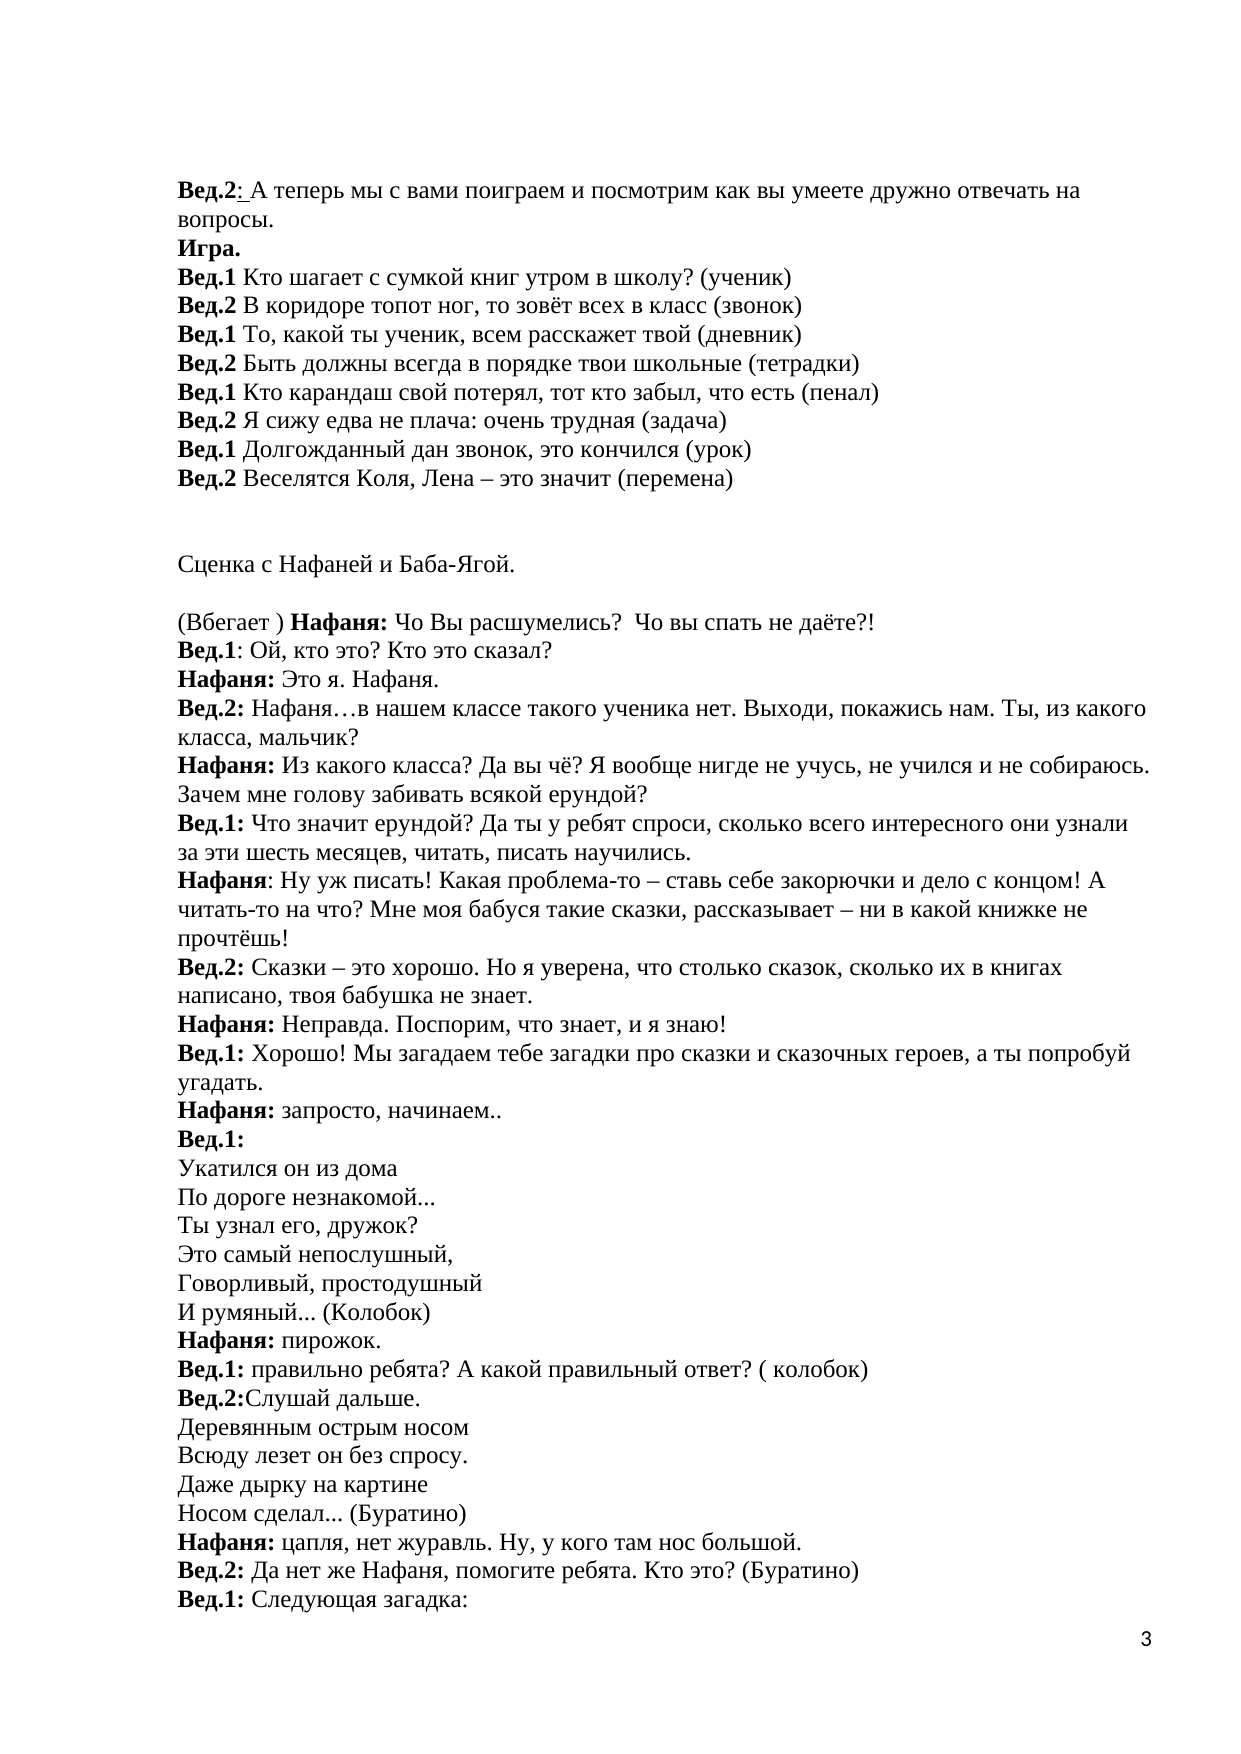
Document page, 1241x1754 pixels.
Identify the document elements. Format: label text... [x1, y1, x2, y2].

text По дороге незнакомой... [177, 1182, 1152, 1211]
text Нафаня: пирожок. [177, 1326, 1152, 1354]
text И румяный... (Колобок) [177, 1297, 1152, 1326]
text Ты узнал его, дружок? [177, 1211, 1152, 1239]
text Вед.1: Хорошо! Мы загадаем тебе загадки про сказки и сказочных героев, а ты попробуй угадать. [177, 1038, 1152, 1096]
text Нафаня: Ну уж писать! Какая проблема-то – ставь себе закорючки и дело с концом! А читать-то на что? Мне моя бабуся такие сказки, рассказывает – ни в какой книжке не прочтёшь! [177, 866, 1152, 952]
text Вед.1: Ой, кто это? Кто это сказал? [177, 636, 1152, 664]
text Вед.2: Сказки – это хорошо. Но я уверена, что столько сказок, сколько их в книгах написано, твоя бабушка не знает. [177, 952, 1152, 1009]
text Вед.1: Следующая загадка: [177, 1584, 1152, 1613]
text Деревянным острым носом [177, 1412, 1152, 1441]
text Это самый непослушный, [177, 1239, 1152, 1268]
text Нафаня: Из какого класса? Да вы чё? Я вообще нигде не учусь, не учился и не собираюсь. Зачем мне голову забивать всякой ерундой? [177, 751, 1152, 808]
text Говорливый, простодушный [177, 1268, 1152, 1297]
text (Вбегает ) Нафаня: Чо Вы расшумелись? Чо вы спать не даёте?! [177, 607, 1152, 636]
text Вед.1: [177, 1124, 1152, 1153]
text Вед.2: А теперь мы с вами поиграем и посмотрим как вы умеете дружно отвечать на вопросы. [177, 176, 1152, 233]
text Нафаня: Это я. Нафаня. [177, 664, 1152, 693]
text Всюду лезет он без спросу. [177, 1441, 1152, 1469]
text Вед.2: Нафаня…в нашем классе такого ученика нет. Выходи, покажись нам. Ты, из какого класса, мальчик? [177, 693, 1152, 751]
text Даже дырку на картине [177, 1469, 1152, 1498]
text Нафаня: запросто, начинаем.. [177, 1096, 1152, 1124]
text Вед.1: Что значит ерундой? Да ты у ребят спроси, сколько всего интересного они узнали за эти шесть месяцев, читать, писать научились. [177, 808, 1152, 866]
text Укатился он из дома [177, 1153, 1152, 1182]
text Вед.2: Да нет же Нафаня, помогите ребята. Кто это? (Буратино) [177, 1556, 1152, 1584]
text Нафаня: Неправда. Поспорим, что знает, и я знаю! [177, 1009, 1152, 1038]
text Сценка с Нафаней и Баба-Ягой. [177, 549, 1152, 578]
text Игра. Вед.1 Кто шагает с сумкой книг утром в школу? (ученик) Вед.2 В коридоре топот ног, то зовёт всех в класс (звонок) Вед.1 То, какой ты ученик, всем расскажет твой (дневник) Вед.2 Быть должны всегда в порядке твои школьные (тетрадки) Вед.1 Кто карандаш свой потерял, тот кто забыл, что есть (пенал) Вед.2 Я сижу едва не плача: очень трудная (задача) Вед.1 Долгожданный дан звонок, это кончился (урок) Вед.2 Веселятся Коля, Лена – это значит (перемена) [177, 233, 1152, 492]
text Вед.2:Слушай дальше. [177, 1383, 1152, 1412]
text Нафаня: цапля, нет журавль. Ну, у кого там нос большой. [177, 1527, 1152, 1556]
text Вед.1: правильно ребята? А какой правильный ответ? ( колобок) [177, 1354, 1152, 1383]
text Носом сделал... (Буратино) [177, 1498, 1152, 1527]
